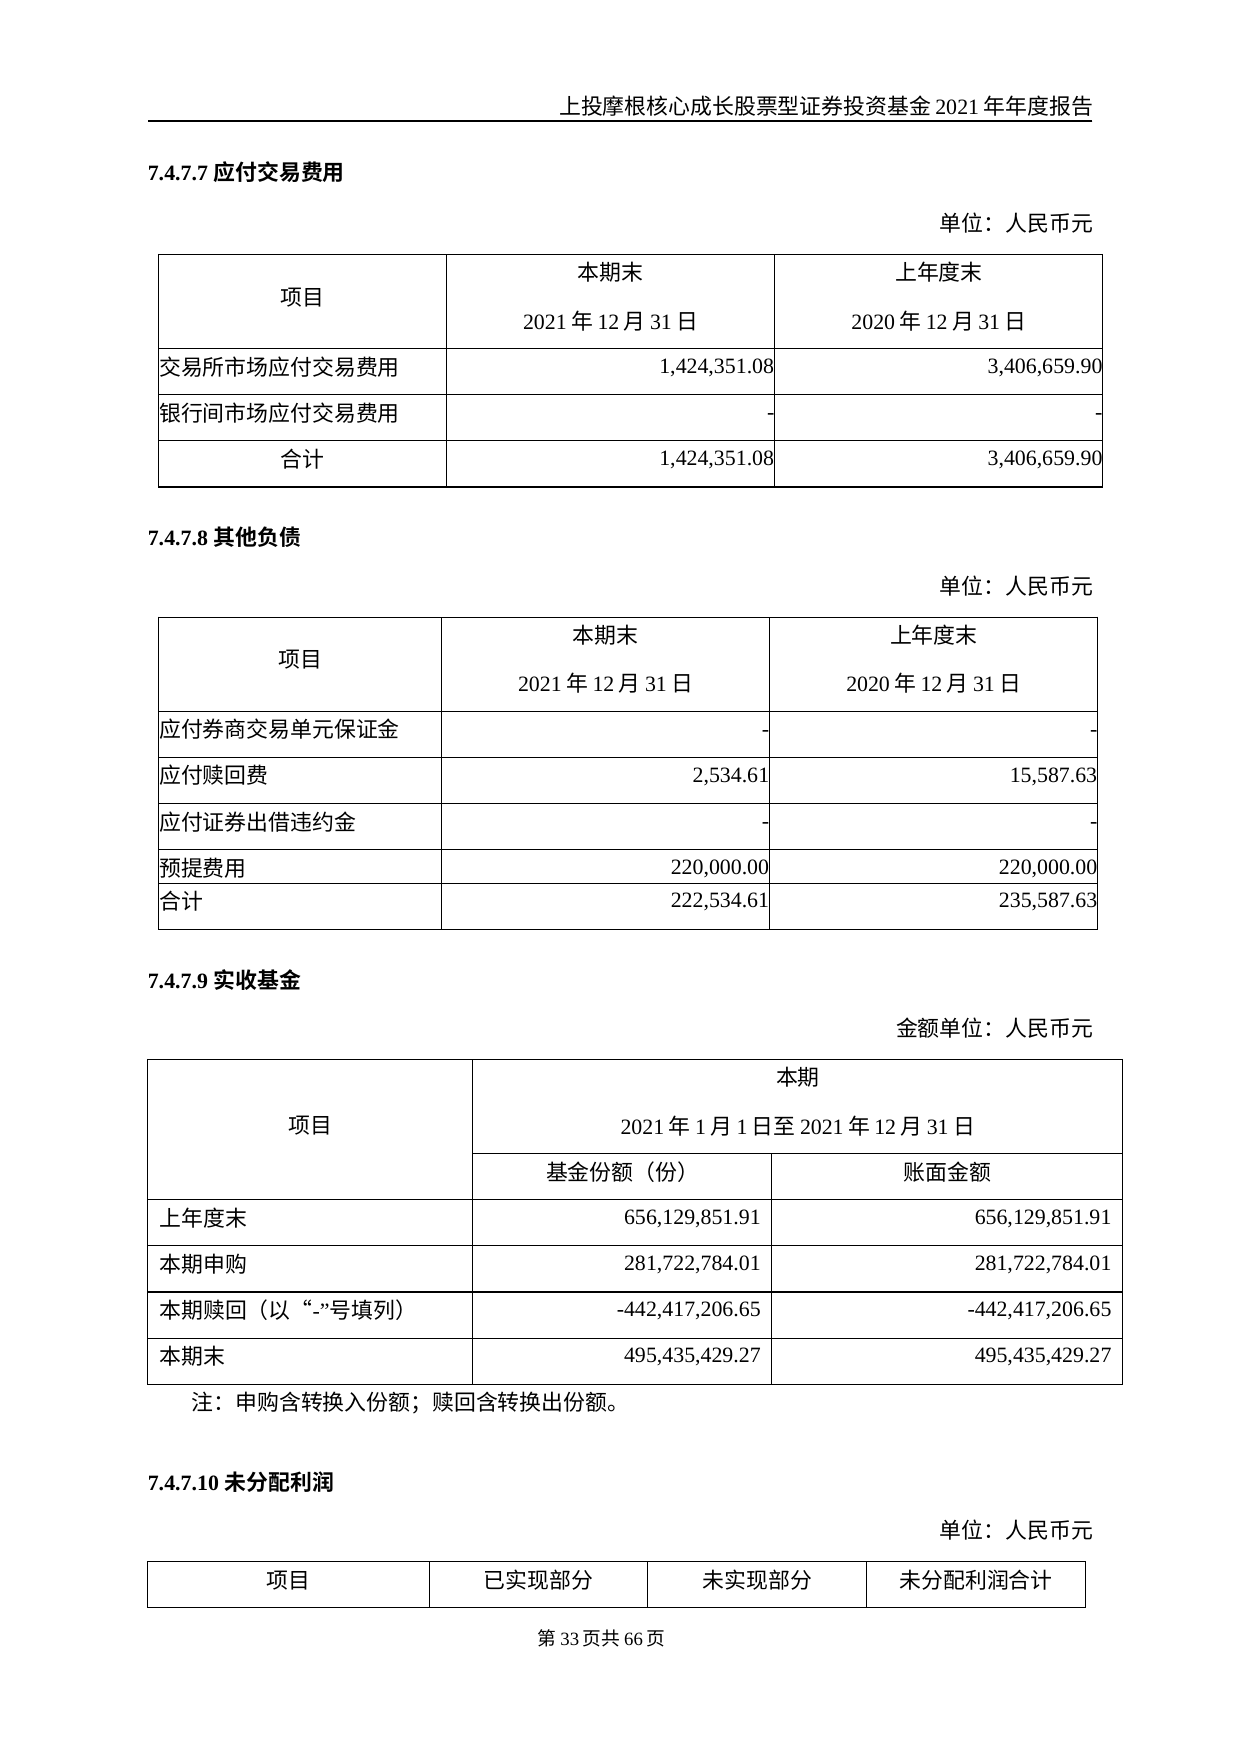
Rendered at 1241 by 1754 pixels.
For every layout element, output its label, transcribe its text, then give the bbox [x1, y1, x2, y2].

table_cell 222,534.61 [442, 884, 769, 929]
table_cell 应付券商交易单元保证金 [159, 712, 441, 757]
table_header 已实现部分 [430, 1562, 647, 1607]
table_cell 交易所市场应付交易费用 [159, 349, 446, 394]
table_cell 本期申购 [148, 1246, 472, 1291]
table_cell -442,417,206.65 [772, 1293, 1122, 1337]
table_header 项目 [159, 255, 446, 348]
table_header 上年度末 2020年12月31日 [775, 255, 1102, 348]
table_cell 15,587.63 [770, 758, 1097, 803]
table_cell 220,000.00 [770, 850, 1097, 883]
table_cell 656,129,851.91 [473, 1200, 771, 1245]
table_header 项目 [159, 618, 441, 711]
table_cell 495,435,429.27 [473, 1339, 771, 1383]
text 注：申购含转换入份额；赎回含转换出份额。 [148, 1385, 1092, 1416]
text 单位：人民币元 [148, 568, 1092, 601]
table_header 项目 [148, 1562, 429, 1607]
table_cell - [447, 395, 774, 440]
table_cell -442,417,206.65 [473, 1293, 771, 1337]
table_header 未实现部分 [648, 1562, 866, 1607]
table_cell 656,129,851.91 [772, 1200, 1122, 1245]
table_cell 应付赎回费 [159, 758, 441, 803]
table_cell 本期末 [148, 1339, 472, 1383]
text 7.4.7.7 应付交易费用 [148, 154, 1092, 187]
table_cell 账面金额 [772, 1154, 1122, 1199]
text 单位：人民币元 [148, 1513, 1092, 1545]
table_cell 合计 [159, 884, 441, 929]
table_header 未分配利润合计 [867, 1562, 1085, 1607]
table_header 本期 2021年1月1日至2021年12月31日 [473, 1060, 1122, 1153]
table_cell 281,722,784.01 [473, 1246, 771, 1291]
text 金额单位：人民币元 [148, 1011, 1092, 1043]
table_cell 281,722,784.01 [772, 1246, 1122, 1291]
table_cell - [770, 712, 1097, 757]
table_header 本期末 2021年12月31日 [442, 618, 769, 711]
text 7.4.7.10 未分配利润 [148, 1464, 1092, 1497]
table_cell - [770, 804, 1097, 849]
text 7.4.7.8 其他负债 [148, 520, 1092, 552]
text 7.4.7.9 实收基金 [148, 962, 1092, 995]
table_cell 上年度末 [148, 1200, 472, 1245]
table_cell 495,435,429.27 [772, 1339, 1122, 1383]
table_cell 银行间市场应付交易费用 [159, 395, 446, 440]
table_cell 本期赎回（以“-”号填列） [148, 1293, 472, 1337]
table_cell 1,424,351.08 [447, 349, 774, 394]
table_cell 基金份额（份） [473, 1154, 771, 1199]
table_cell 220,000.00 [442, 850, 769, 883]
table_cell 2,534.61 [442, 758, 769, 803]
table_cell - [442, 804, 769, 849]
table_cell - [442, 712, 769, 757]
table_cell 合计 [159, 441, 446, 486]
table_cell 预提费用 [159, 850, 441, 883]
table_cell 3,406,659.90 [775, 441, 1102, 486]
table_cell 235,587.63 [770, 884, 1097, 929]
text 单位：人民币元 [149, 206, 1092, 238]
table_cell 3,406,659.90 [775, 349, 1102, 394]
table_header 项目 [148, 1060, 472, 1199]
table_header 本期末 2021年12月31日 [447, 255, 774, 348]
table_cell 1,424,351.08 [447, 441, 774, 486]
table_cell 应付证券出借违约金 [159, 804, 441, 849]
table_header 上年度末 2020年12月31日 [770, 618, 1097, 711]
table_cell - [775, 395, 1102, 440]
